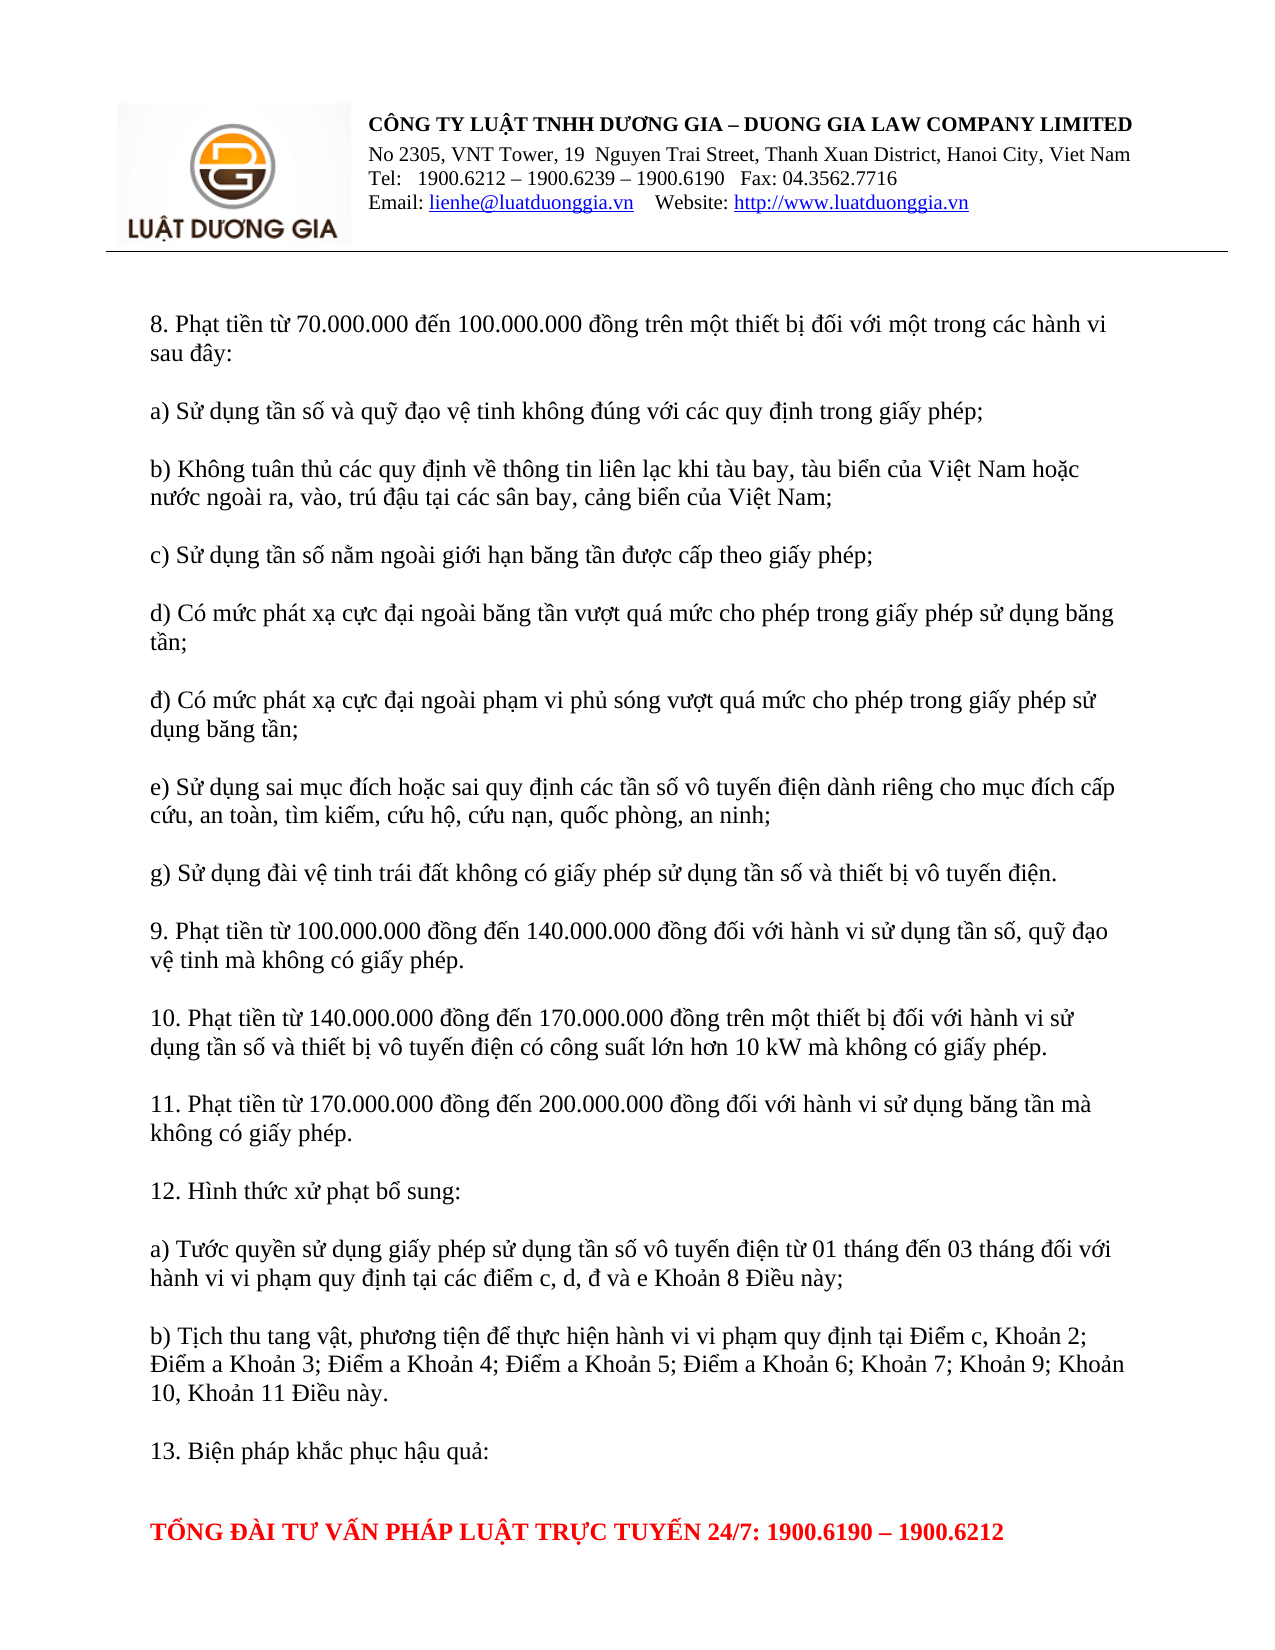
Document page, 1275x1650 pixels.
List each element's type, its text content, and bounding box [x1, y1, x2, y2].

text 9. Phạt tiền từ 100.000.000 đồng đến 140.000.000 đồng đối với hành vi sử dụng tần số, quỹ đạo vệ tinh mà không có giấy phép. [150, 916, 1125, 974]
text d) Có mức phát xạ cực đại ngoài băng tần vượt quá mức cho phép trong giấy phép sử dụng băng tần; [150, 598, 1125, 656]
text a) Sử dụng tần số và quỹ đạo vệ tinh không đúng với các quy định trong giấy phép; [150, 396, 1125, 424]
text 11. Phạt tiền từ 170.000.000 đồng đến 200.000.000 đồng đối với hành vi sử dụng băng tần mà không có giấy phép. [150, 1089, 1125, 1147]
text e) Sử dụng sai mục đích hoặc sai quy định các tần số vô tuyến điện dành riêng cho mục đích cấp cứu, an toàn, tìm kiếm, cứu hộ, cứu nạn, quốc phòng, an ninh; [150, 772, 1125, 829]
text 8. Phạt tiền từ 70.000.000 đến 100.000.000 đồng trên một thiết bị đối với một trong các hành vi sau đây: [150, 309, 1125, 367]
text đ) Có mức phát xạ cực đại ngoài phạm vi phủ sóng vượt quá mức cho phép trong giấy phép sử dụng băng tần; [150, 685, 1125, 742]
text 13. Biện pháp khắc phục hậu quả: [150, 1436, 1125, 1465]
text 12. Hình thức xử phạt bổ sung: [150, 1176, 1125, 1205]
text b) Không tuân thủ các quy định về thông tin liên lạc khi tàu bay, tàu biển của Việt Nam hoặc nước ngoài ra, vào, trú đậu tại các sân bay, cảng biển của Việt Nam; [150, 454, 1125, 511]
picture [116, 103, 352, 246]
text a) Tước quyền sử dụng giấy phép sử dụng tần số vô tuyến điện từ 01 tháng đến 03 tháng đối với hành vi vi phạm quy định tại các điểm c, d, đ và e Khoản 8 Điều này; [150, 1234, 1125, 1292]
text c) Sử dụng tần số nằm ngoài giới hạn băng tần được cấp theo giấy phép; [150, 540, 1125, 569]
text 10. Phạt tiền từ 140.000.000 đồng đến 170.000.000 đồng trên một thiết bị đối với hành vi sử dụng tần số và thiết bị vô tuyến điện có công suất lớn hơn 10 kW mà không có giấy phép. [150, 1003, 1125, 1060]
text g) Sử dụng đài vệ tinh trái đất không có giấy phép sử dụng tần số và thiết bị vô tuyến điện. [150, 858, 1125, 887]
text b) Tịch thu tang vật, phương tiện để thực hiện hành vi vi phạm quy định tại Điểm c, Khoản 2; Điểm a Khoản 3; Điểm a Khoản 4; Điểm a Khoản 5; Điểm a Khoản 6; Khoản 7; Khoản 9; Khoản 10, Khoản 11 Điều này. [150, 1321, 1125, 1407]
